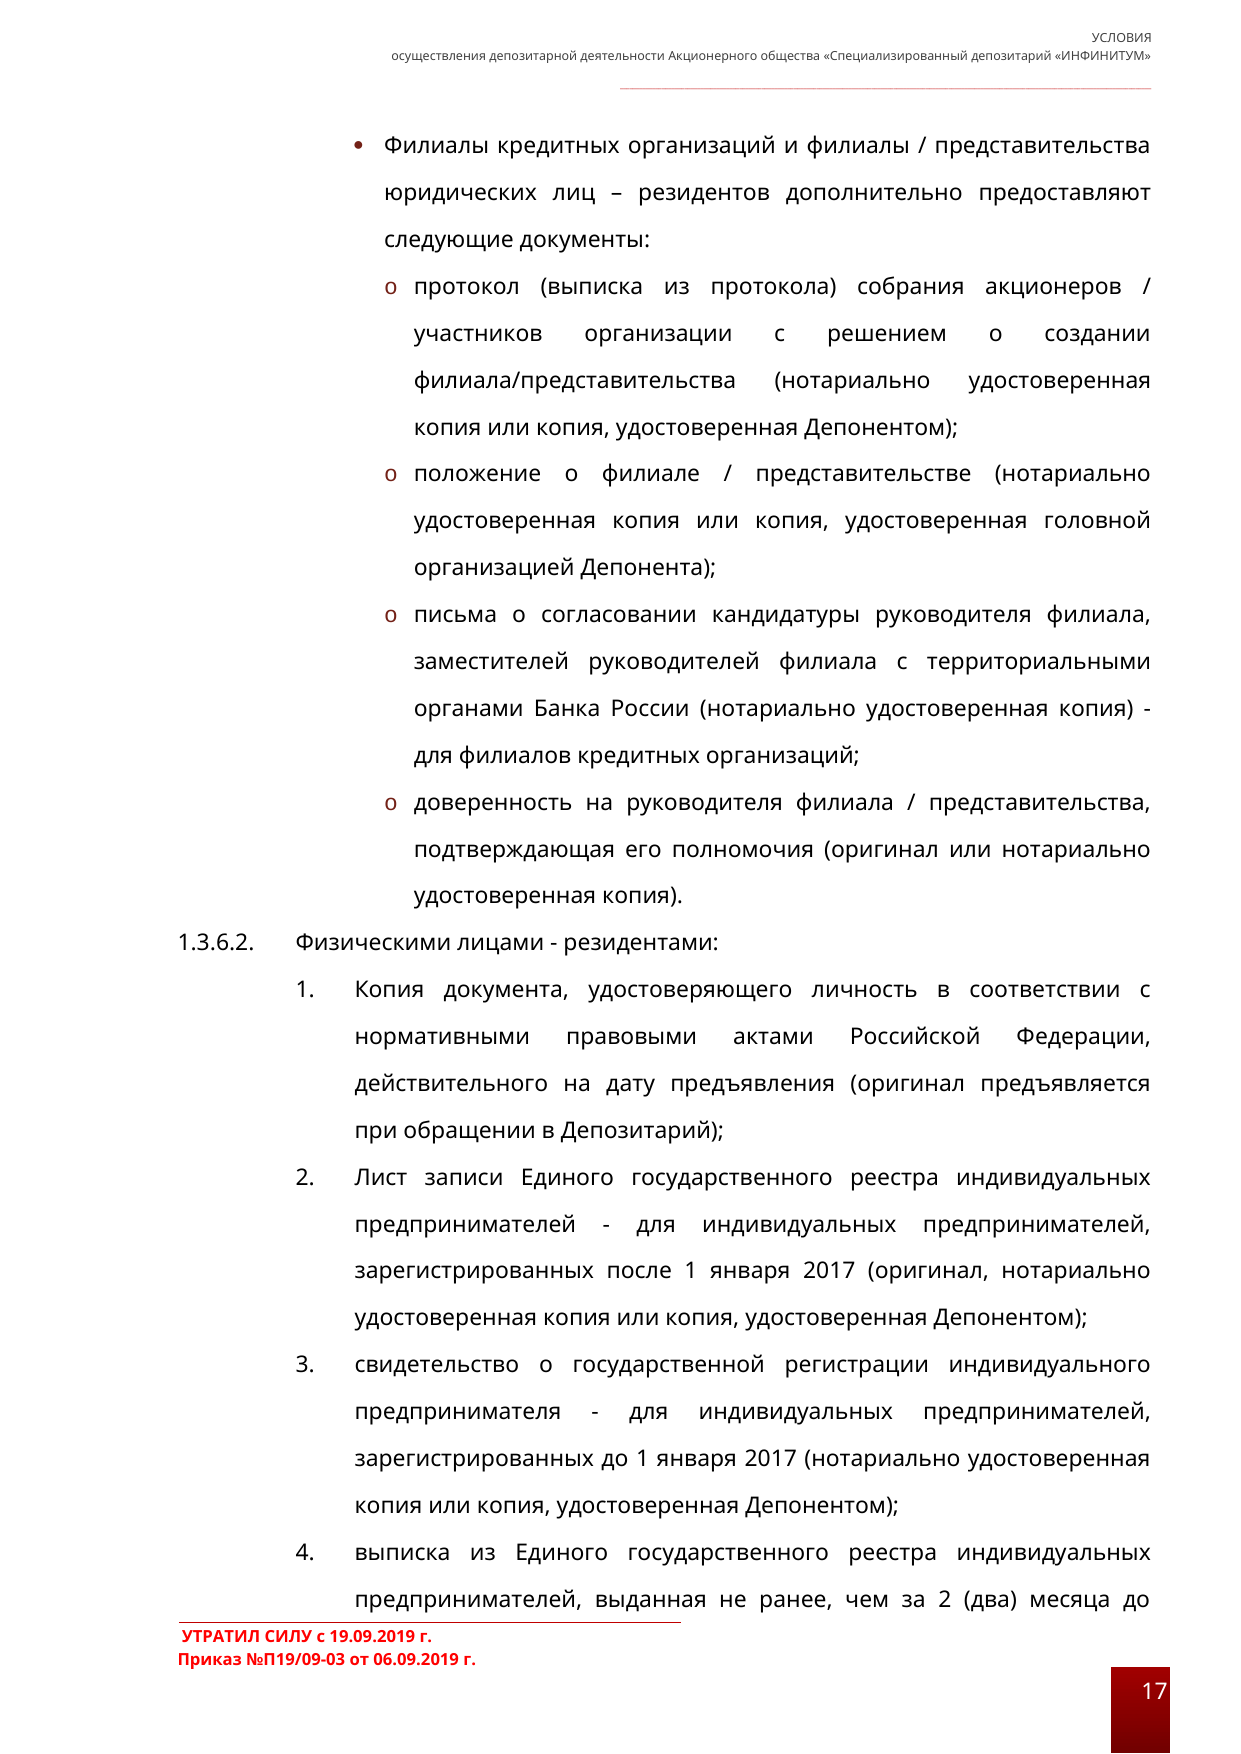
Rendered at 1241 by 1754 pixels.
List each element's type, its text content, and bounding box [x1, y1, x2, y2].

list письма о согласовании кандидатуры руководителя филиала, заместителей руководителей филиала с территориальными органами Банка России (нотариально удостоверенная копия) - для филиалов кредитных организаций; [384, 598, 1152, 770]
list протокол (выписка из протокола) собрания акционеров / участников организации с решением о создании филиала/представительства (нотариально удостоверенная копия или копия, удостоверенная Депонентом); [384, 270, 1152, 442]
list доверенность на руководителя филиала / представительства, подтверждающая его полномочия (оригинал или нотариально удостоверенная копия). [384, 786, 1152, 911]
list свидетельство о государственной регистрации индивидуального предпринимателя - для индивидуальных предпринимателей, зарегистрированных до 1 января 2017 (нотариально удостоверенная копия или копия, удостоверенная Депонентом); [295, 1348, 1152, 1520]
list Копия документа, удостоверяющего личность в соответствии с нормативными правовыми актами Российской Федерации, действительного на дату предъявления (оригинал предъявляется при обращении в Депозитарий); [295, 973, 1152, 1145]
text Филиалы кредитных организаций и филиалы / представительства юридических лиц – резидентов дополнительно предоставляют следующие документы: [354, 129, 1152, 254]
list положение о филиале / представительстве (нотариально удостоверенная копия или копия, удостоверенная головной организацией Депонента); [384, 457, 1152, 582]
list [295, 1536, 1152, 1614]
text Физическими лицами - резидентами: [177, 926, 1152, 958]
list Лист записи Единого государственного реестра индивидуальных предпринимателей - для индивидуальных предпринимателей, зарегистрированных после 1 января 2017 (оригинал, нотариально удостоверенная копия или копия, удостоверенная Депонентом); [295, 1161, 1152, 1333]
